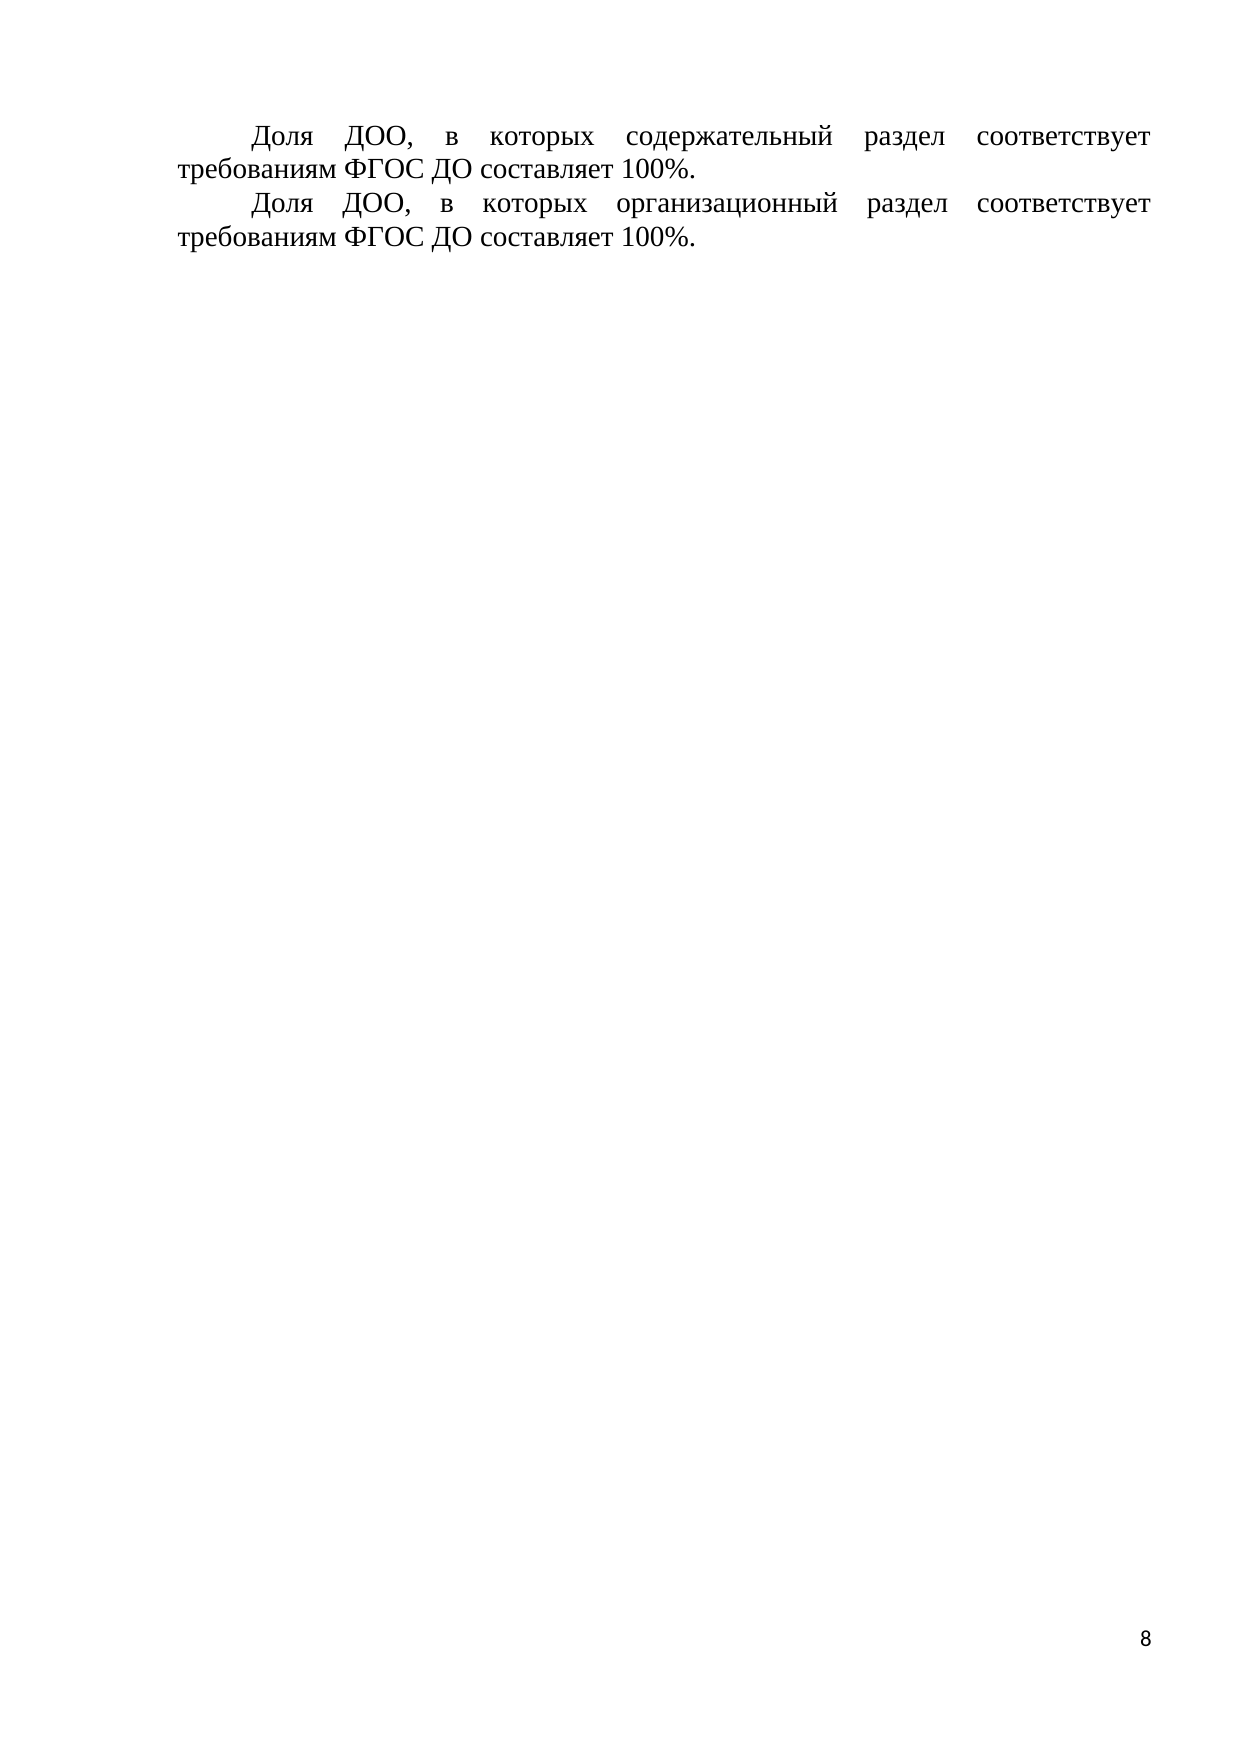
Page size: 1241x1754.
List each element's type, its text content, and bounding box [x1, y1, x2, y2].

text Доля ДОО, в которых содержательный раздел соответствует требованиям ФГОС ДО составляет 100%. [177, 118, 1152, 185]
text Доля ДОО, в которых организационный раздел соответствует требованиям ФГОС ДО составляет 100%. [177, 185, 1152, 252]
